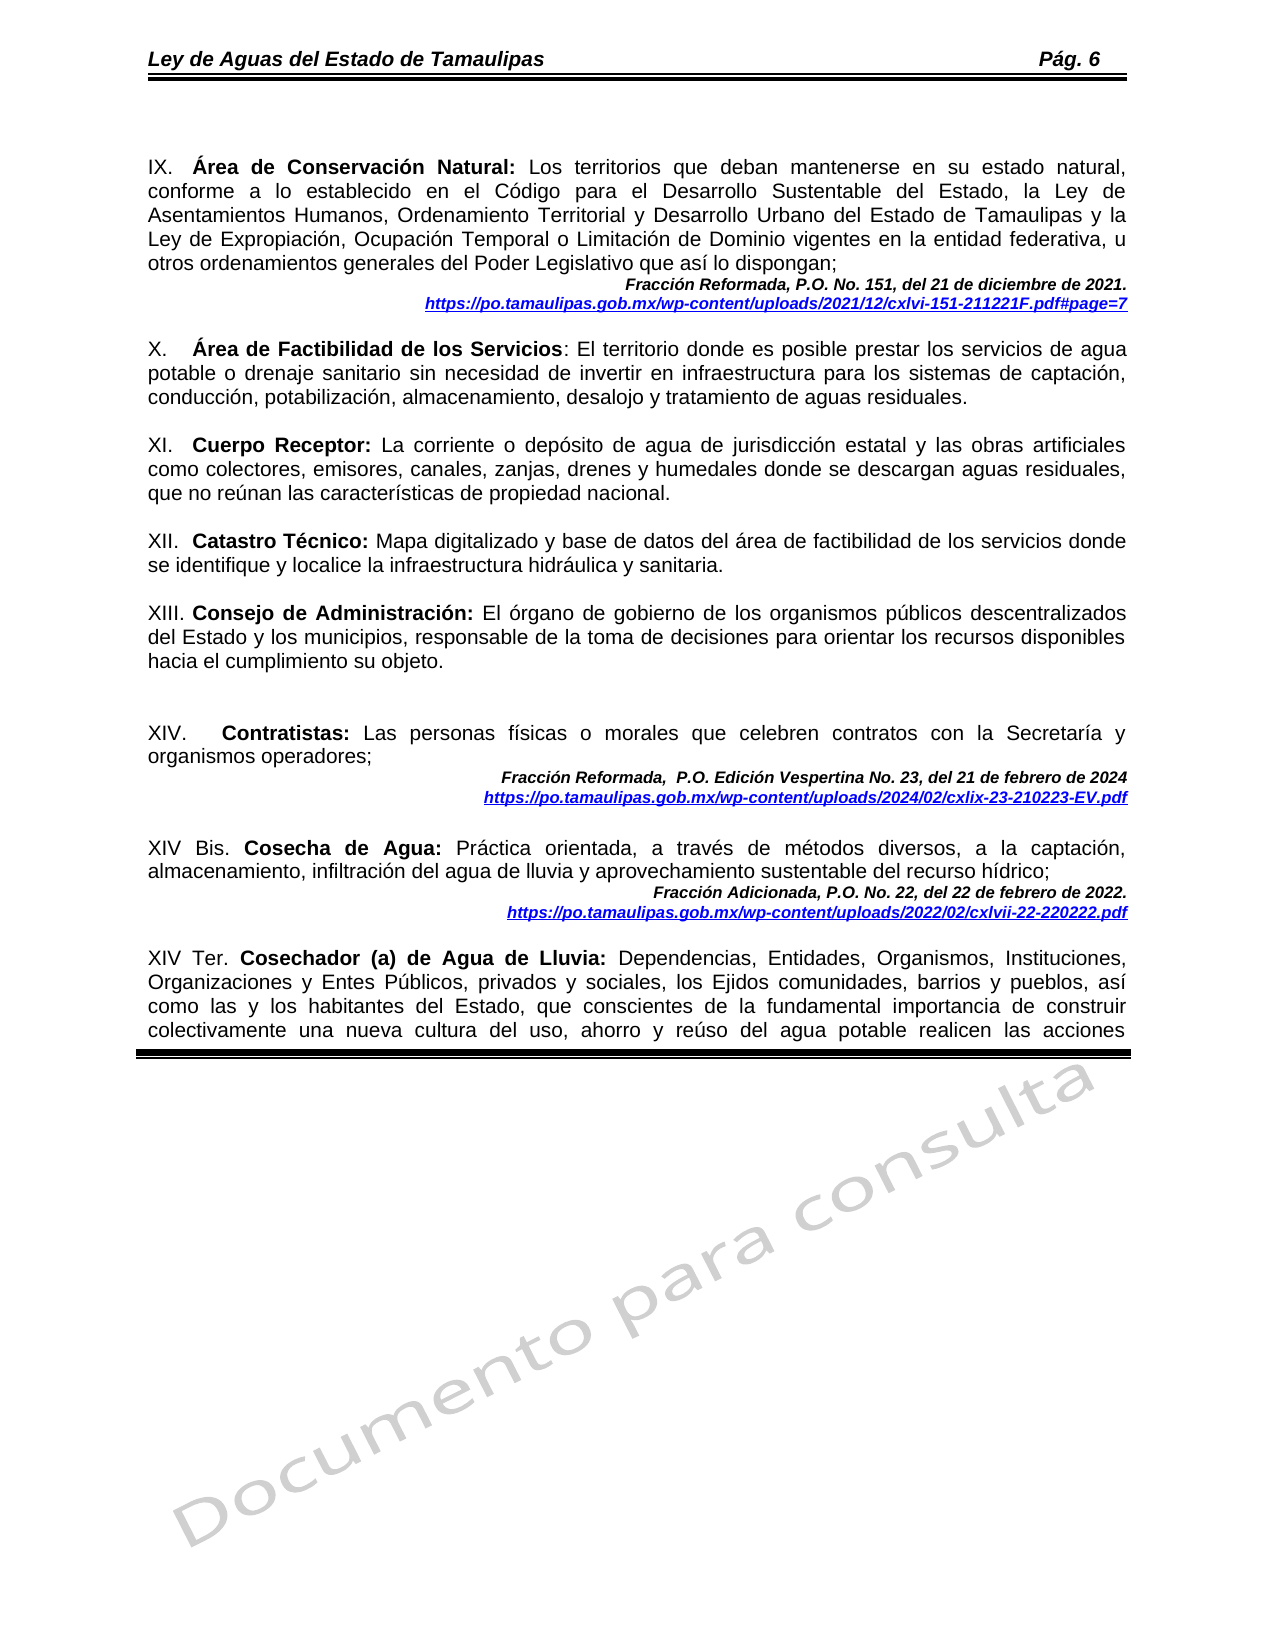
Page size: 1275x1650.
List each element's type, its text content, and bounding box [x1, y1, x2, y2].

list Catastro Técnico: Mapa digitalizado y base de datos del área de factibilidad de los servicios donde se identifique y localice la infraestructura hidráulica y sanitaria. [148, 529, 1127, 577]
list Contratistas: Las personas físicas o morales que celebren contratos con la Secretaría y organismos operadores; [148, 720, 1127, 768]
text XIV Bis. Cosecha de Agua: Práctica orientada, a través de métodos diversos, a la captación, almacenamiento, infiltración del agua de lluvia y aprovechamiento sustentable del recurso hídrico; [148, 835, 1127, 883]
text Fracción Adicionada, P.O. No. 22, del 22 de febrero de 2022. [148, 883, 1127, 902]
list Cuerpo Receptor: La corriente o depósito de agua de jurisdicción estatal y las obras artificiales como colectores, emisores, canales, zanjas, drenes y humedales donde se descargan aguas residuales, que no reúnan las características de propiedad nacional. [148, 433, 1127, 505]
list https://po.tamaulipas.gob.mx/wp-content/uploads/2024/02/cxlix-23-210223-EV.pdf [240, 787, 1127, 807]
text Fracción Reformada, P.O. No. 151, del 21 de diciembre de 2021. [148, 275, 1127, 294]
text https://po.tamaulipas.gob.mx/wp-content/uploads/2022/02/cxlvii-22-220222.pdf [148, 902, 1127, 922]
list Área de Factibilidad de los Servicios: El territorio donde es posible prestar los servicios de agua potable o drenaje sanitario sin necesidad de invertir en infraestructura para los sistemas de captación, conducción, potabilización, almacenamiento, desalojo y tratamiento de aguas residuales. [148, 337, 1127, 409]
list Fracción Reformada, P.O. Edición Vespertina No. 23, del 21 de febrero de 2024 [240, 768, 1127, 787]
list Consejo de Administración: El órgano de gobierno de los organismos públicos descentralizados del Estado y los municipios, responsable de la toma de decisiones para orientar los recursos disponibles hacia el cumplimiento su objeto. [148, 601, 1127, 672]
text https://po.tamaulipas.gob.mx/wp-content/uploads/2021/12/cxlvi-151-211221F.pdf#page=7 [148, 294, 1127, 313]
list Área de Conservación Natural: Los territorios que deban mantenerse en su estado natural, conforme a lo establecido en el Código para el Desarrollo Sustentable del Estado, la Ley de Asentamientos Humanos, Ordenamiento Territorial y Desarrollo Urbano del Estado de Tamaulipas y la Ley de Expropiación, Ocupación Temporal o Limitación de Dominio vigentes en la entidad federativa, u otros ordenamientos generales del Poder Legislativo que así lo dispongan; [148, 155, 1127, 275]
text XIV Ter. Cosechador (a) de Agua de Lluvia: Dependencias, Entidades, Organismos, Instituciones, Organizaciones y Entes Públicos, privados y sociales, los Ejidos comunidades, barrios y pueblos, así como las y los habitantes del Estado, que conscientes de la fundamental importancia de construir colectivamente una nueva cultura del uso, ahorro y reúso del agua potable realicen las acciones individuales o colectivas que puedan contribuir con el Estado a promover, organizar e incentivar la cosecha de aguade lluvia; [148, 946, 1127, 1041]
